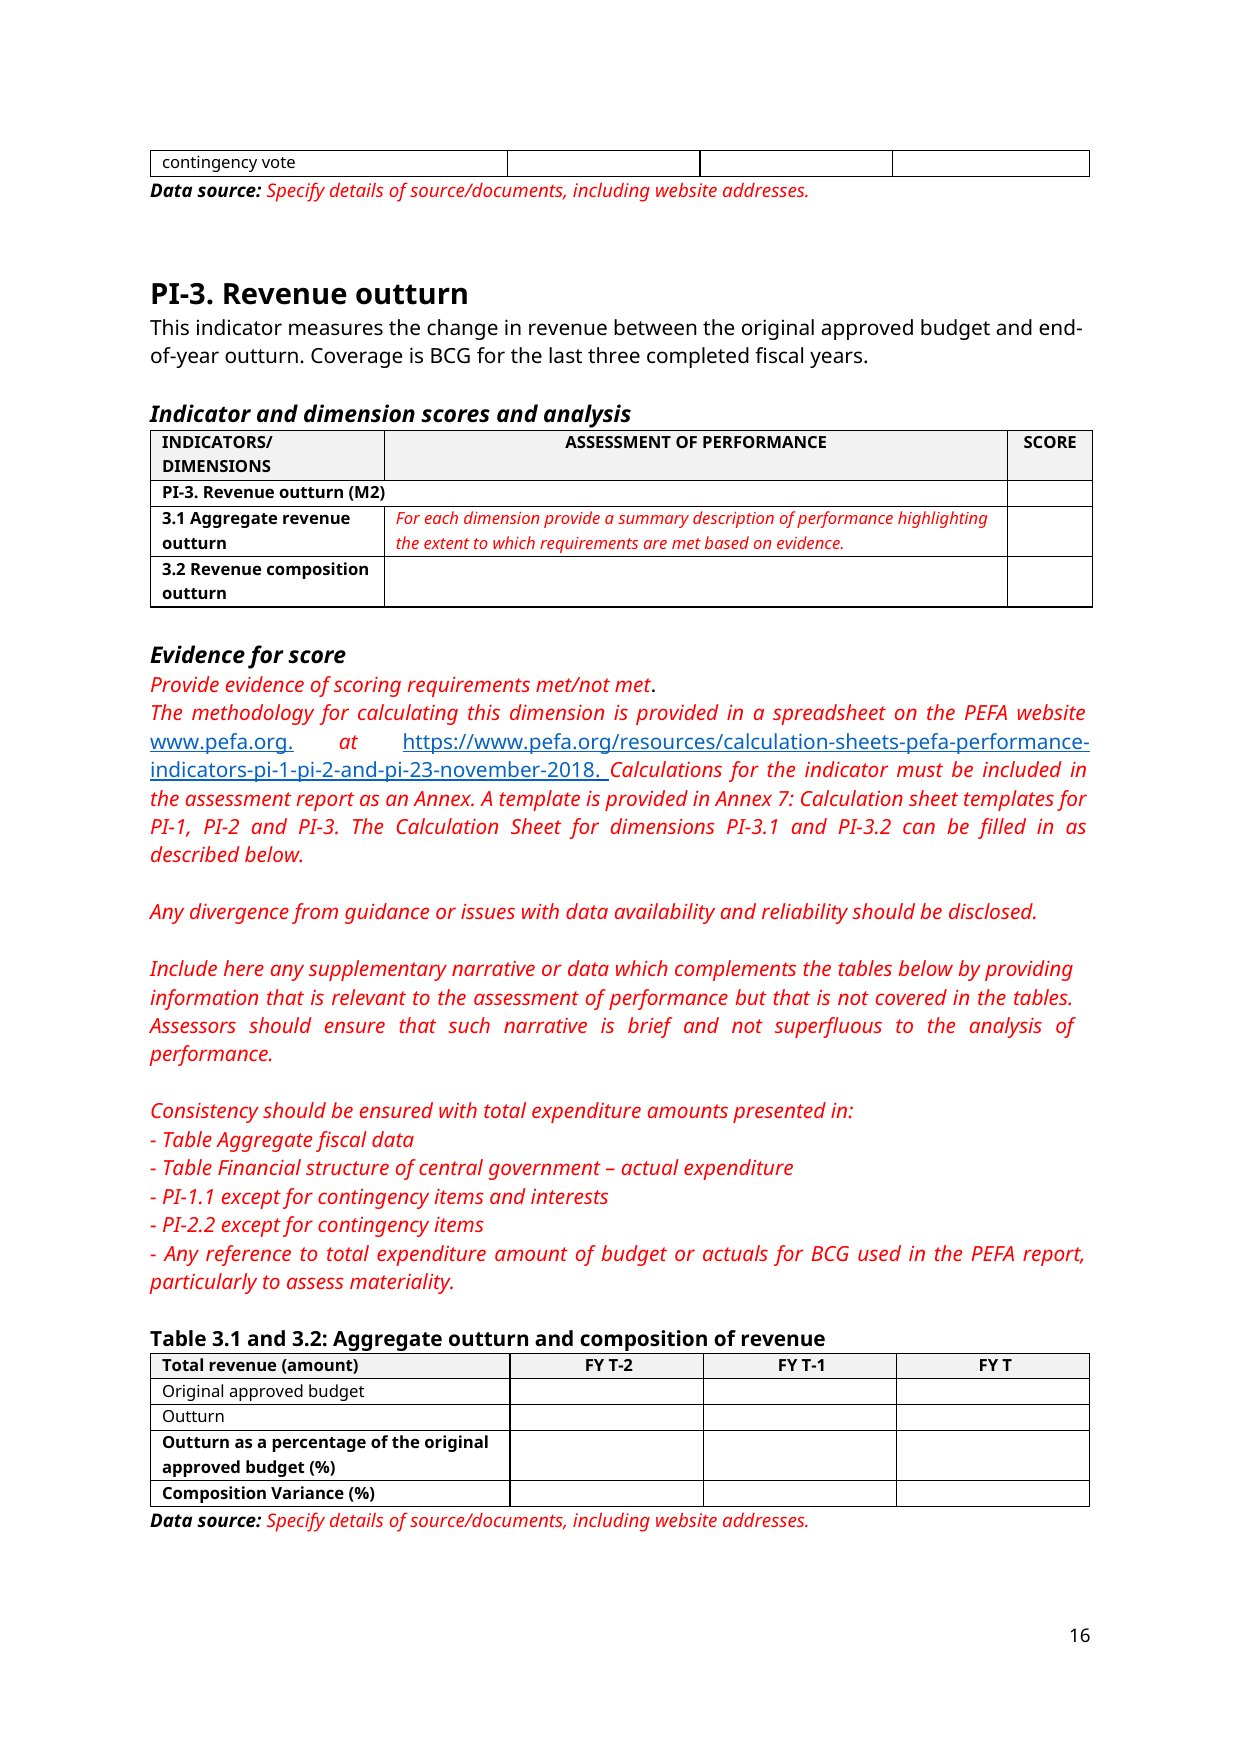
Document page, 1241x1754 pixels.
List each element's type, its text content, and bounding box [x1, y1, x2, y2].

text - PI-2.2 except for contingency items [150, 1210, 1090, 1239]
table_header INDICATORS/ DIMENSIONS [151, 431, 384, 480]
text This indicator measures the change in revenue between the original approved budget and end-of-year outturn. Coverage is BCG for the last three completed fiscal years. [150, 313, 1090, 370]
table_cell [1008, 557, 1092, 606]
table_cell Outturn [151, 1405, 509, 1430]
text Include here any supplementary narrative or data which complements the tables below by providing information that is relevant to the assessment of performance but that is not covered in the tables. Assessors should ensure that such narrative is brief and not superfluous to the analysis of performance. [150, 954, 1077, 1068]
text Table 3.1 and 3.2: Aggregate outturn and composition of revenue [150, 1324, 1090, 1352]
text Any divergence from guidance or issues with data availability and reliability should be disclosed. [150, 897, 1090, 926]
table_header FY T-1 [704, 1354, 896, 1378]
title PI-3. Revenue outturn [150, 273, 1090, 313]
table_cell For each dimension provide a summary description of performance highlighting the extent to which requirements are met based on evidence. [385, 507, 1007, 556]
table_cell [704, 1379, 896, 1404]
text Provide evidence of scoring requirements met/not met. [150, 670, 1090, 698]
table_cell [897, 1405, 1089, 1430]
text Evidence for score [150, 639, 1090, 670]
table_header FY T-2 [511, 1354, 703, 1378]
table_cell [701, 151, 892, 176]
table_cell [893, 151, 1089, 176]
table_cell Outturn as a percentage of the original approved budget (%) [151, 1431, 509, 1480]
table_cell [704, 1481, 896, 1506]
table_cell [704, 1405, 896, 1430]
text Indicator and dimension scores and analysis [150, 398, 1090, 429]
table_cell [1008, 507, 1092, 556]
table_cell [385, 557, 1007, 606]
table_cell [897, 1481, 1089, 1506]
table_header SCORE [1008, 431, 1092, 480]
table_cell Original approved budget [151, 1379, 509, 1404]
text - Table Aggregate fiscal data [150, 1125, 1090, 1153]
table_cell 3.2 Revenue composition outturn [151, 557, 384, 606]
table_header Total revenue (amount) [151, 1354, 509, 1378]
table_cell 3.1 Aggregate revenue outturn [151, 507, 384, 556]
text - Table Financial structure of central government – actual expenditure [150, 1153, 1090, 1182]
text The methodology for calculating this dimension is provided in a spreadsheet on the PEFA website www.pefa.org. at https://www.pefa.org/resources/calculation-sheets-pefa-performance-indicators-pi-1-pi-2-and-pi-23-november-2018. Calculations for the indicator must be included in the assessment report as an Annex. A template is provided in Annex 7: Calculation sheet templates for PI-1, PI-2 and PI-3. The Calculation Sheet for dimensions PI-3.1 and PI-3.2 can be filled in as described below. [150, 698, 1090, 869]
table_cell [511, 1379, 703, 1404]
text - Any reference to total expenditure amount of budget or actuals for BCG used in the PEFA report, particularly to assess materiality. [150, 1239, 1090, 1296]
table_cell [511, 1481, 703, 1506]
table_cell [508, 151, 699, 176]
table_cell [1008, 481, 1092, 506]
table_cell Composition Variance (%) [151, 1481, 509, 1506]
table_cell PI-3. Revenue outturn (M2) [151, 481, 1007, 506]
text Consistency should be ensured with total expenditure amounts presented in: [150, 1096, 1090, 1125]
table_cell [704, 1431, 896, 1480]
table_cell [511, 1405, 703, 1430]
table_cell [151, 151, 507, 176]
table_cell [897, 1379, 1089, 1404]
table_cell [511, 1431, 703, 1480]
text - PI-1.1 except for contingency items and interests [150, 1182, 1090, 1210]
table_cell [897, 1431, 1089, 1480]
text Data source: Specify details of source/documents, including website addresses. [150, 1507, 1090, 1533]
table_header FY T [897, 1354, 1089, 1378]
text Data source: Specify details of source/documents, including website addresses. [150, 177, 1090, 202]
table_header ASSESSMENT OF PERFORMANCE [385, 431, 1007, 480]
